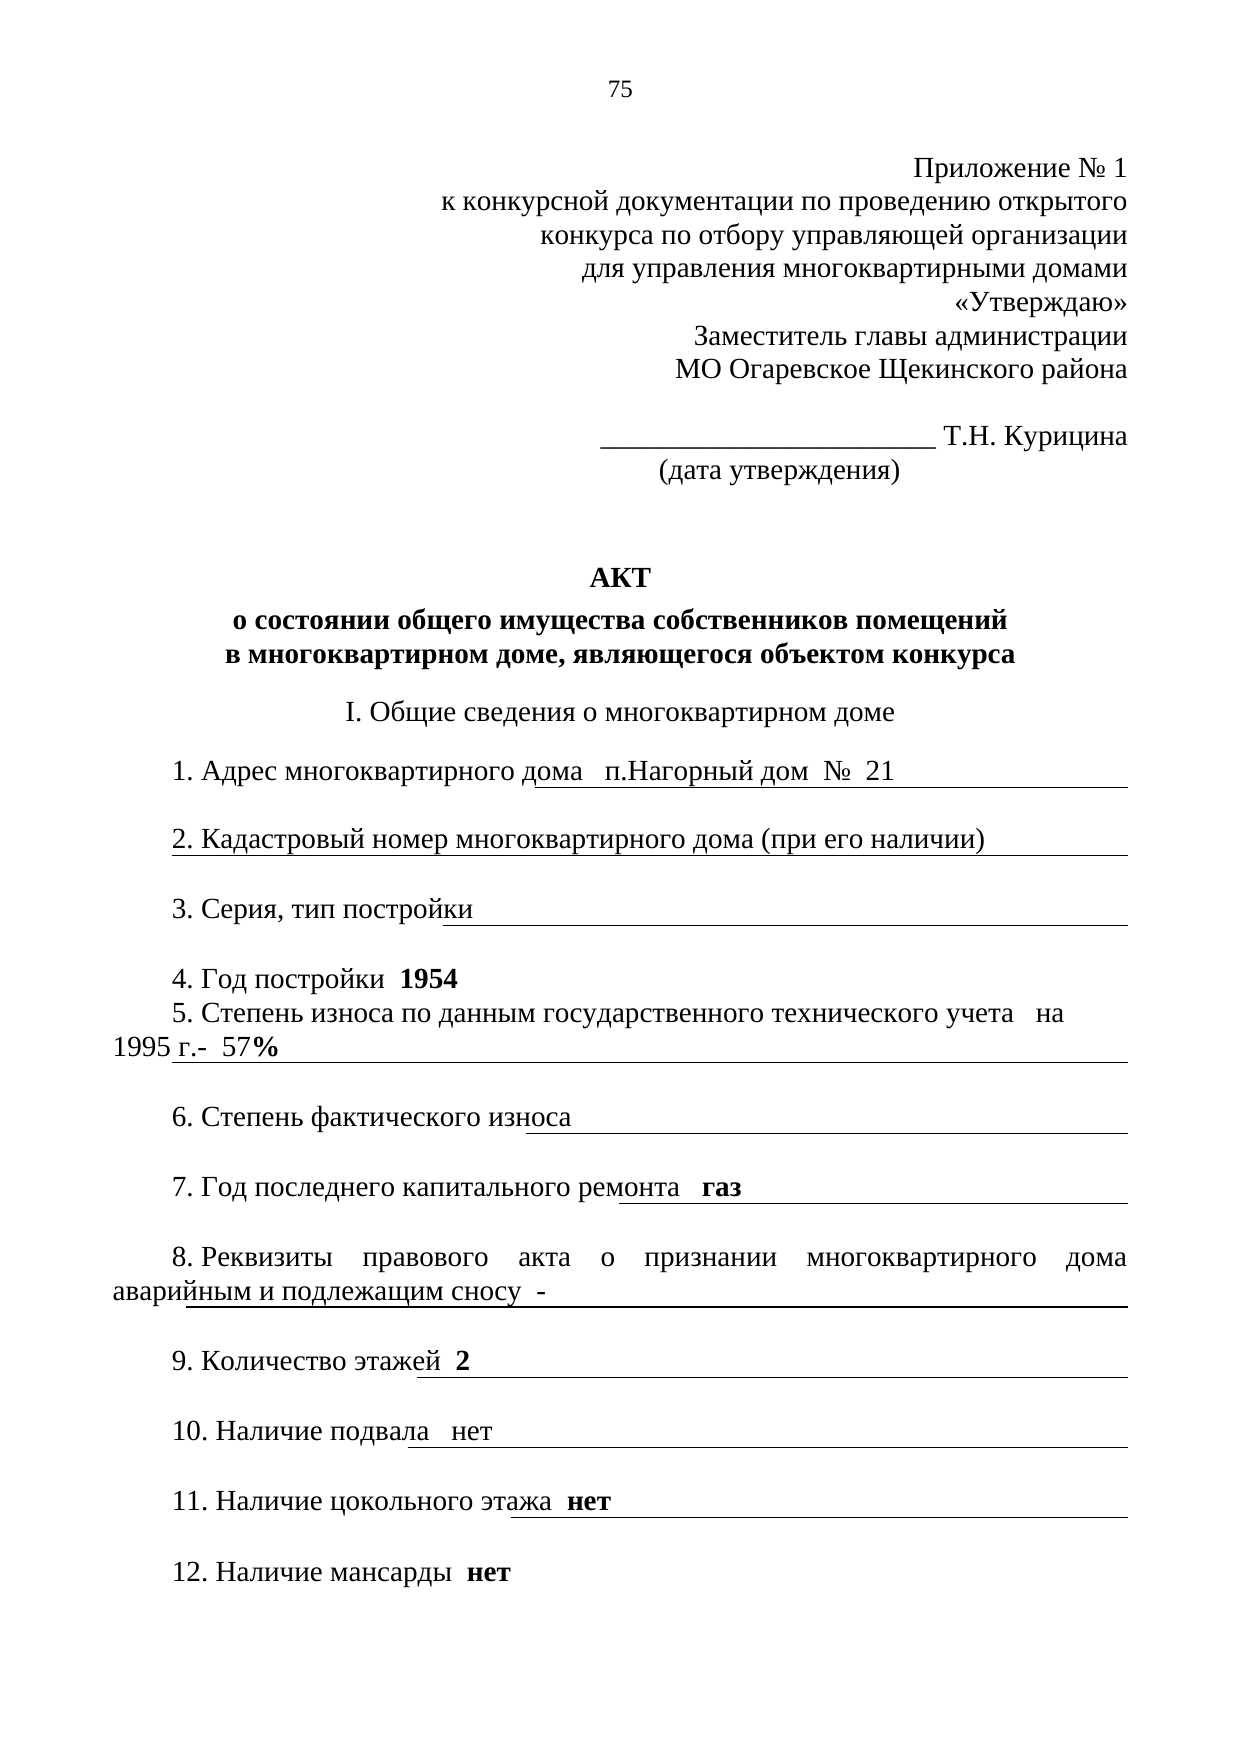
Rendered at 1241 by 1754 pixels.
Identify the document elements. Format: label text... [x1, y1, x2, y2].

text к конкурсной документации по проведению открытого [112, 183, 1128, 217]
text конкурса по отбору управляющей организации [112, 217, 1128, 251]
text 4. Год постройки 1954 [112, 962, 1128, 995]
text для управления многоквартирными домами [112, 251, 1128, 284]
text Приложение № 1 [112, 150, 1128, 183]
text 6. Степень фактического износа [112, 1099, 1128, 1132]
text 11. Наличие цокольного этажа нет [112, 1483, 1128, 1517]
text 10. Наличие подвала нет [112, 1413, 1128, 1447]
text МО Огаревское Щекинского района [112, 351, 1128, 385]
text 1. Адрес многоквартирного дома п.Нагорный дом № 21 [112, 753, 1128, 787]
text 8. Реквизиты правового акта о признании многоквартирного дома аварийным и подлежащим сносу - [112, 1239, 1128, 1306]
text Заместитель главы администрации [112, 318, 1128, 351]
text _______________________ Т.Н. Курицина [112, 418, 1128, 452]
text 3. Серия, тип постройки [112, 891, 1128, 925]
text (дата утверждения) [644, 452, 1128, 485]
text 2. Кадастровый номер многоквартирного дома (при его наличии) [112, 821, 1128, 855]
text «Утверждаю» [112, 284, 1128, 318]
text АКТ [112, 561, 1128, 594]
text Общие сведения о многоквартирном доме [112, 694, 1128, 728]
text 5. Степень износа по данным государственного технического учета на 1995 г.- 57% [112, 995, 1128, 1062]
text 9. Количество этажей 2 [112, 1343, 1128, 1377]
text 12. Наличие мансарды нет [112, 1554, 1128, 1587]
text о состоянии общего имущества собственников помещений в многоквартирном доме, являющегося объектом конкурса [112, 602, 1128, 669]
text 7. Год последнего капитального ремонта газ [112, 1169, 1128, 1203]
